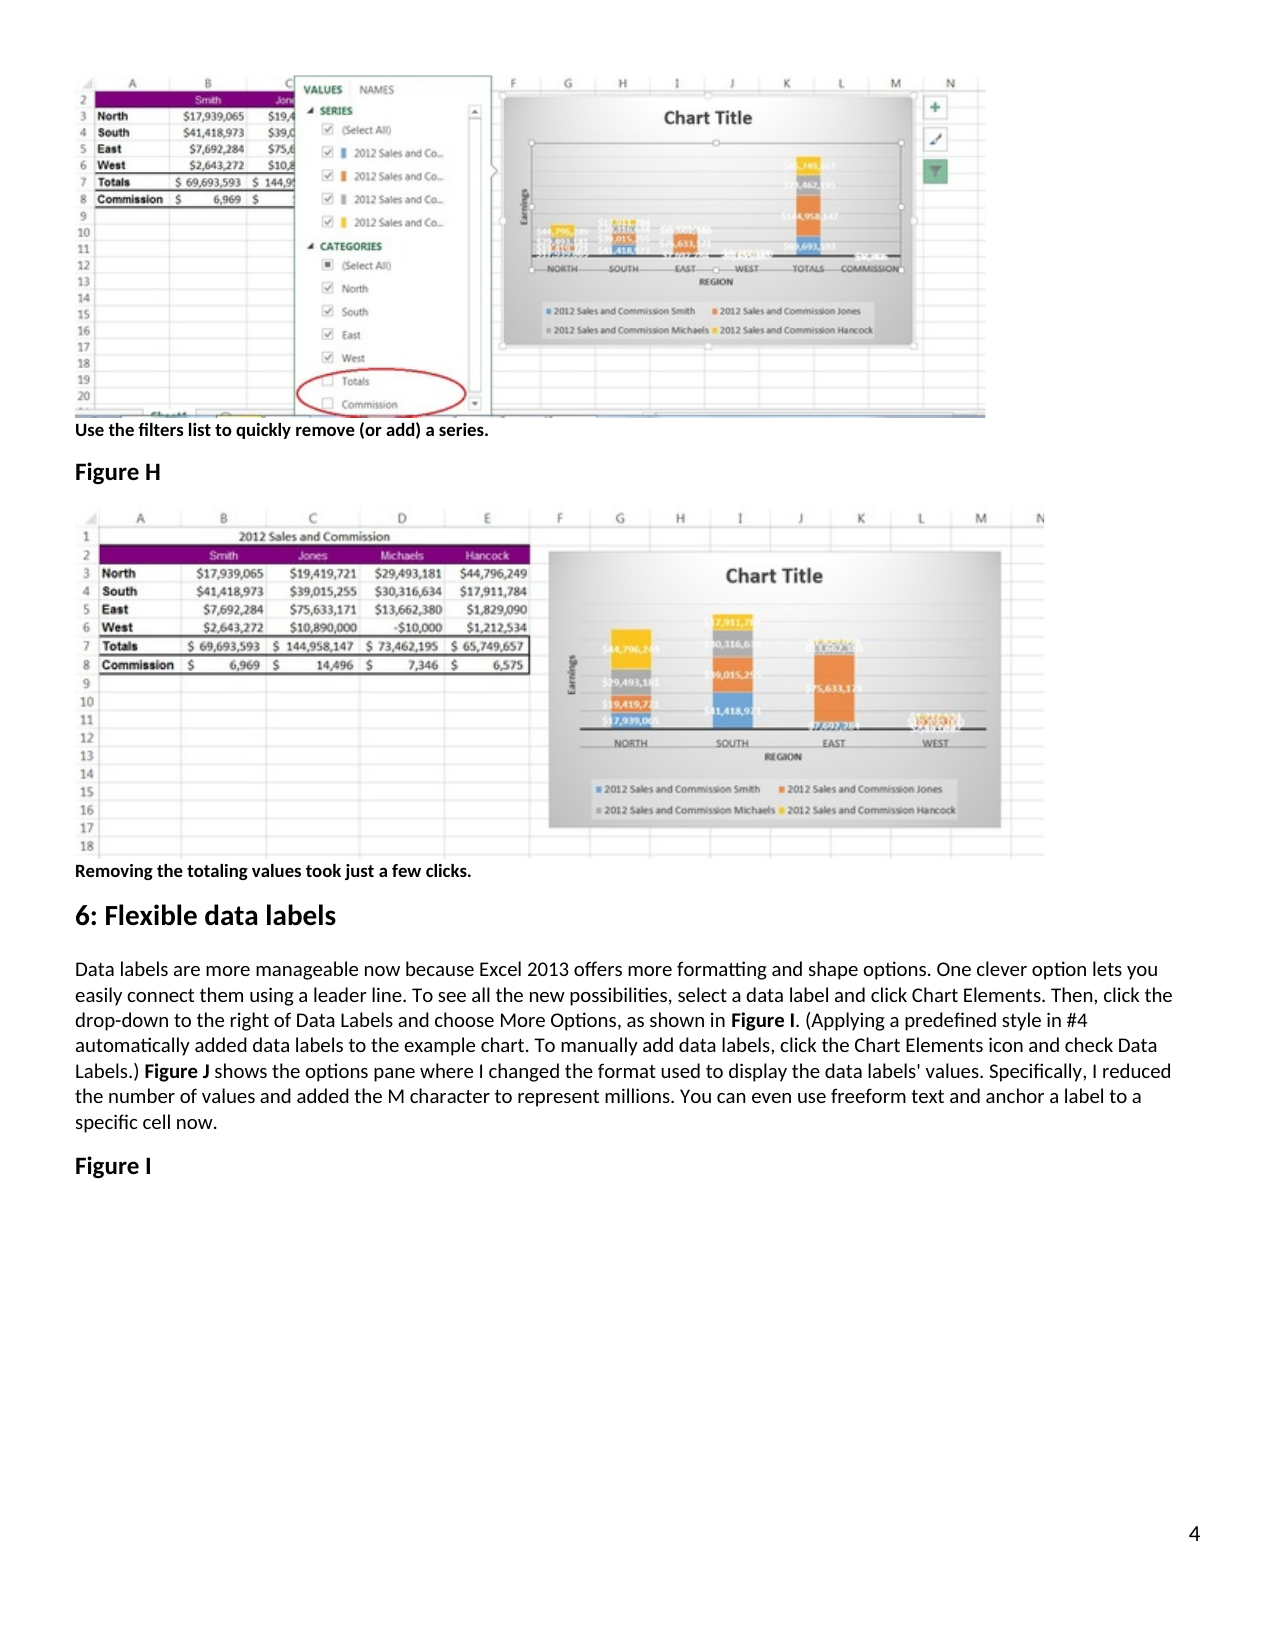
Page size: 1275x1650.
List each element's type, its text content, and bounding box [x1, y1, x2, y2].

text Figure H [75, 457, 1200, 487]
text Removing the totaling values took just a few clicks. [75, 859, 1200, 882]
text Figure I [75, 1150, 1200, 1180]
picture [75, 75, 986, 418]
picture [75, 502, 1045, 859]
text 6: Flexible data labels [75, 897, 1200, 933]
text Data labels are more manageable now because Excel 2013 offers more formatting and shape options. One clever option lets you easily connect them using a leader line. To see all the new possibilities, select a data label and click Chart Elements. Then, click the drop-down to the right of Data Labels and choose More Options, as shown in Figure I. (Applying a predefined style in #4 automatically added data labels to the example chart. To manually add data labels, click the Chart Elements icon and check Data Labels.) Figure J shows the options pane where I changed the format used to display the data labels' values. Specifically, I reduced the number of values and added the M character to represent millions. You can even use freeform text and anchor a label to a specific cell now. [75, 956, 1200, 1134]
text Use the filters list to quickly remove (or add) a series. [75, 418, 1200, 441]
